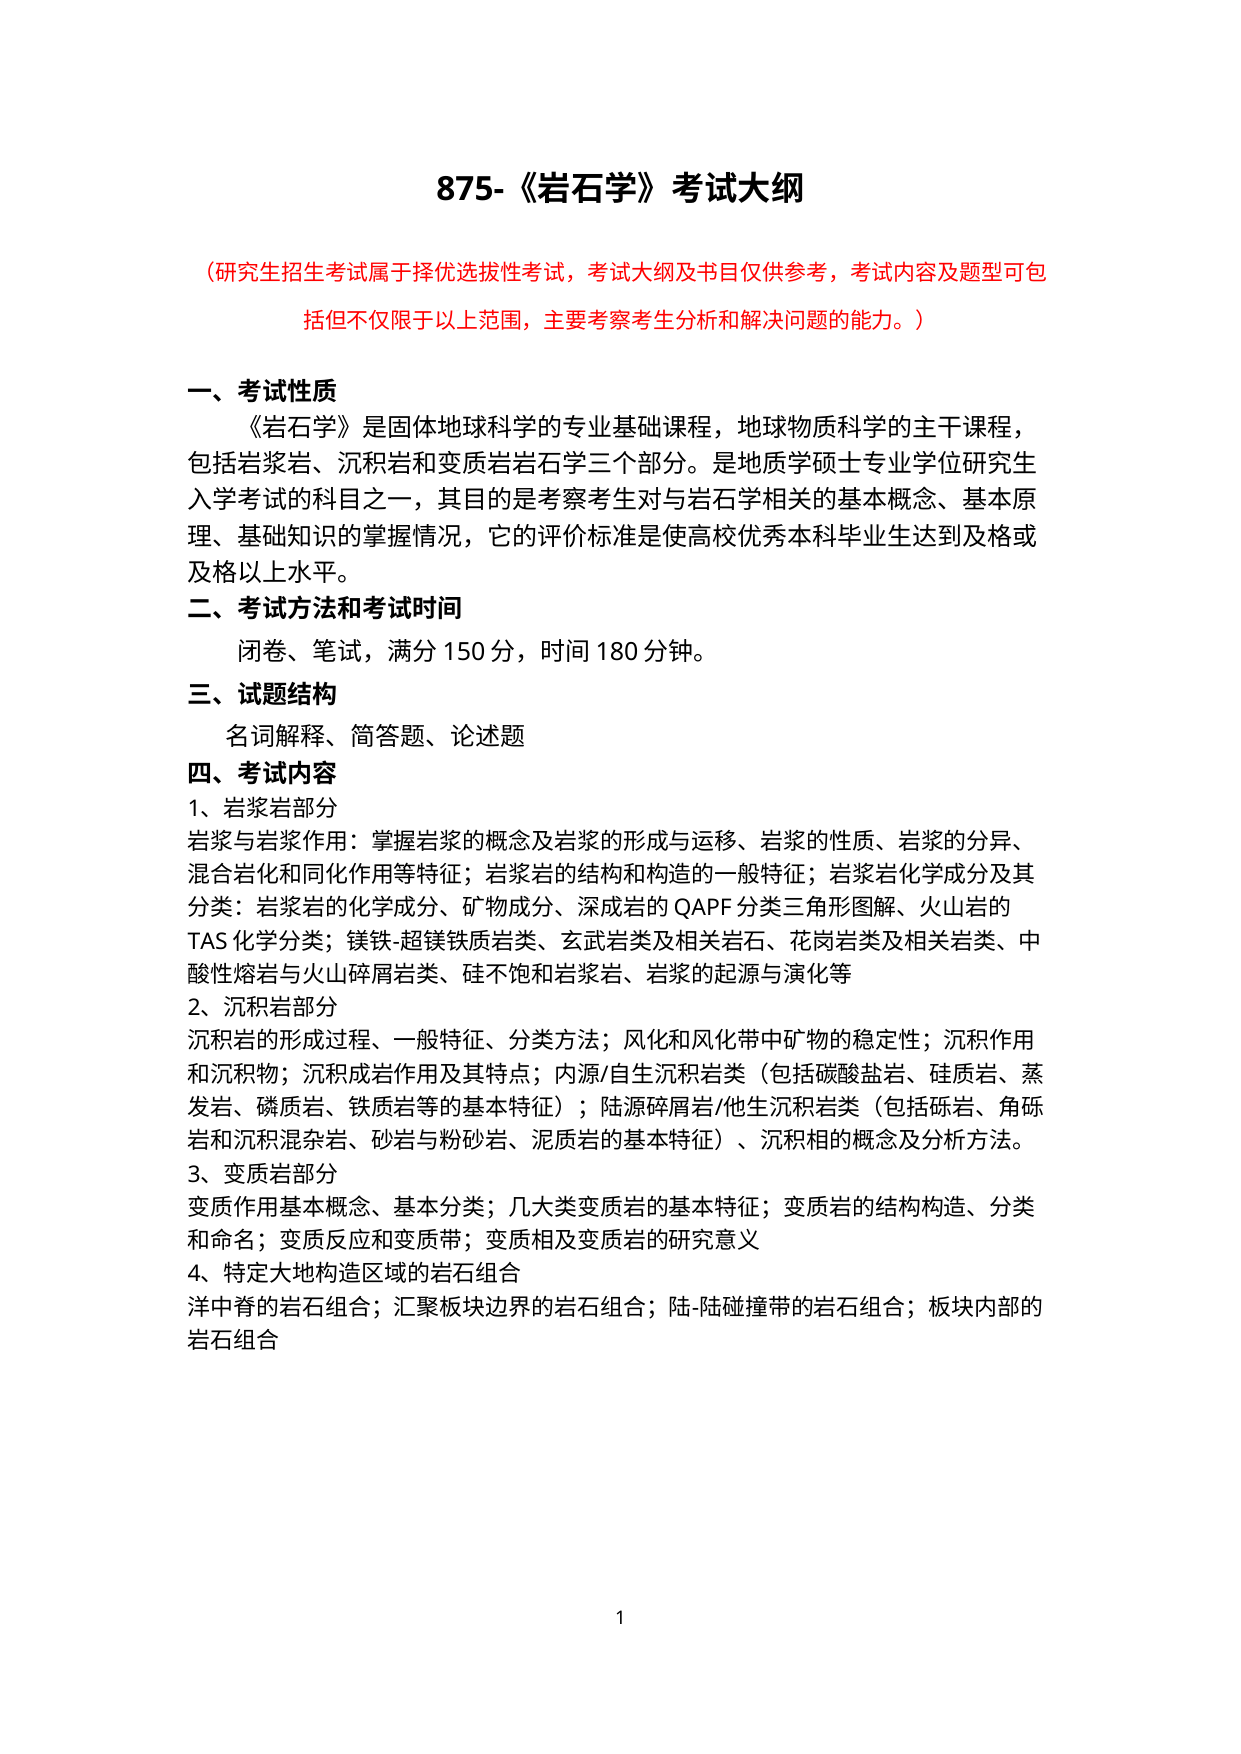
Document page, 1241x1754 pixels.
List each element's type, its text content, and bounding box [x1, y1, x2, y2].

text 2、沉积岩部分 [187, 989, 1053, 1022]
text 变质作用基本概念、基本分类；几大类变质岩的基本特征；变质岩的结构构造、分类和命名；变质反应和变质带；变质相及变质岩的研究意义 [187, 1189, 1053, 1255]
text 4、特定大地构造区域的岩石组合 [187, 1255, 1053, 1289]
text 875-《岩石学》考试大纲 [187, 162, 1053, 210]
text 1、岩浆岩部分 [187, 789, 1053, 823]
text 沉积岩的形成过程、一般特征、分类方法；风化和风化带中矿物的稳定性；沉积作用和沉积物；沉积成岩作用及其特点；内源/自生沉积岩类（包括碳酸盐岩、硅质岩、蒸发岩、磷质岩、铁质岩等的基本特征）；陆源碎屑岩/他生沉积岩类（包括砾岩、角砾岩和沉积混杂岩、砂岩与粉砂岩、泥质岩的基本特征）、沉积相的概念及分析方法。 [187, 1022, 1053, 1156]
text 二、考试方法和考试时间 [187, 589, 1053, 625]
text 岩浆与岩浆作用：掌握岩浆的概念及岩浆的形成与运移、岩浆的性质、岩浆的分异、混合岩化和同化作用等特征；岩浆岩的结构和构造的一般特征；岩浆岩化学成分及其分类：岩浆岩的化学成分、矿物成分、深成岩的QAPF分类三角形图解、火山岩的TAS化学分类；镁铁-超镁铁质岩类、玄武岩类及相关岩石、花岗岩类及相关岩类、中酸性熔岩与火山碎屑岩类、硅不饱和岩浆岩、岩浆的起源与演化等 [187, 823, 1053, 989]
text 《岩石学》是固体地球科学的专业基础课程，地球物质科学的主干课程，包括岩浆岩、沉积岩和变质岩岩石学三个部分。是地质学硕士专业学位研究生入学考试的科目之一，其目的是考察考生对与岩石学相关的基本概念、基本原理、基础知识的掌握情况，它的评价标准是使高校优秀本科毕业生达到及格或及格以上水平。 [187, 407, 1053, 589]
text 闭卷、笔试，满分150分，时间180分钟。 [187, 631, 1053, 668]
text （研究生招生考试属于择优选拔性考试，考试大纲及书目仅供参考，考试内容及题型可包括但不仅限于以上范围，主要考察考生分析和解决问题的能力。） [187, 255, 1053, 334]
text 三、试题结构 [187, 674, 1053, 710]
text 四、考试内容 [187, 753, 1053, 789]
text 3、变质岩部分 [187, 1156, 1053, 1189]
text 名词解释、简答题、论述题 [187, 717, 1053, 753]
text 一、考试性质 [187, 371, 1053, 407]
text 洋中脊的岩石组合；汇聚板块边界的岩石组合；陆-陆碰撞带的岩石组合；板块内部的岩石组合 [187, 1289, 1053, 1355]
